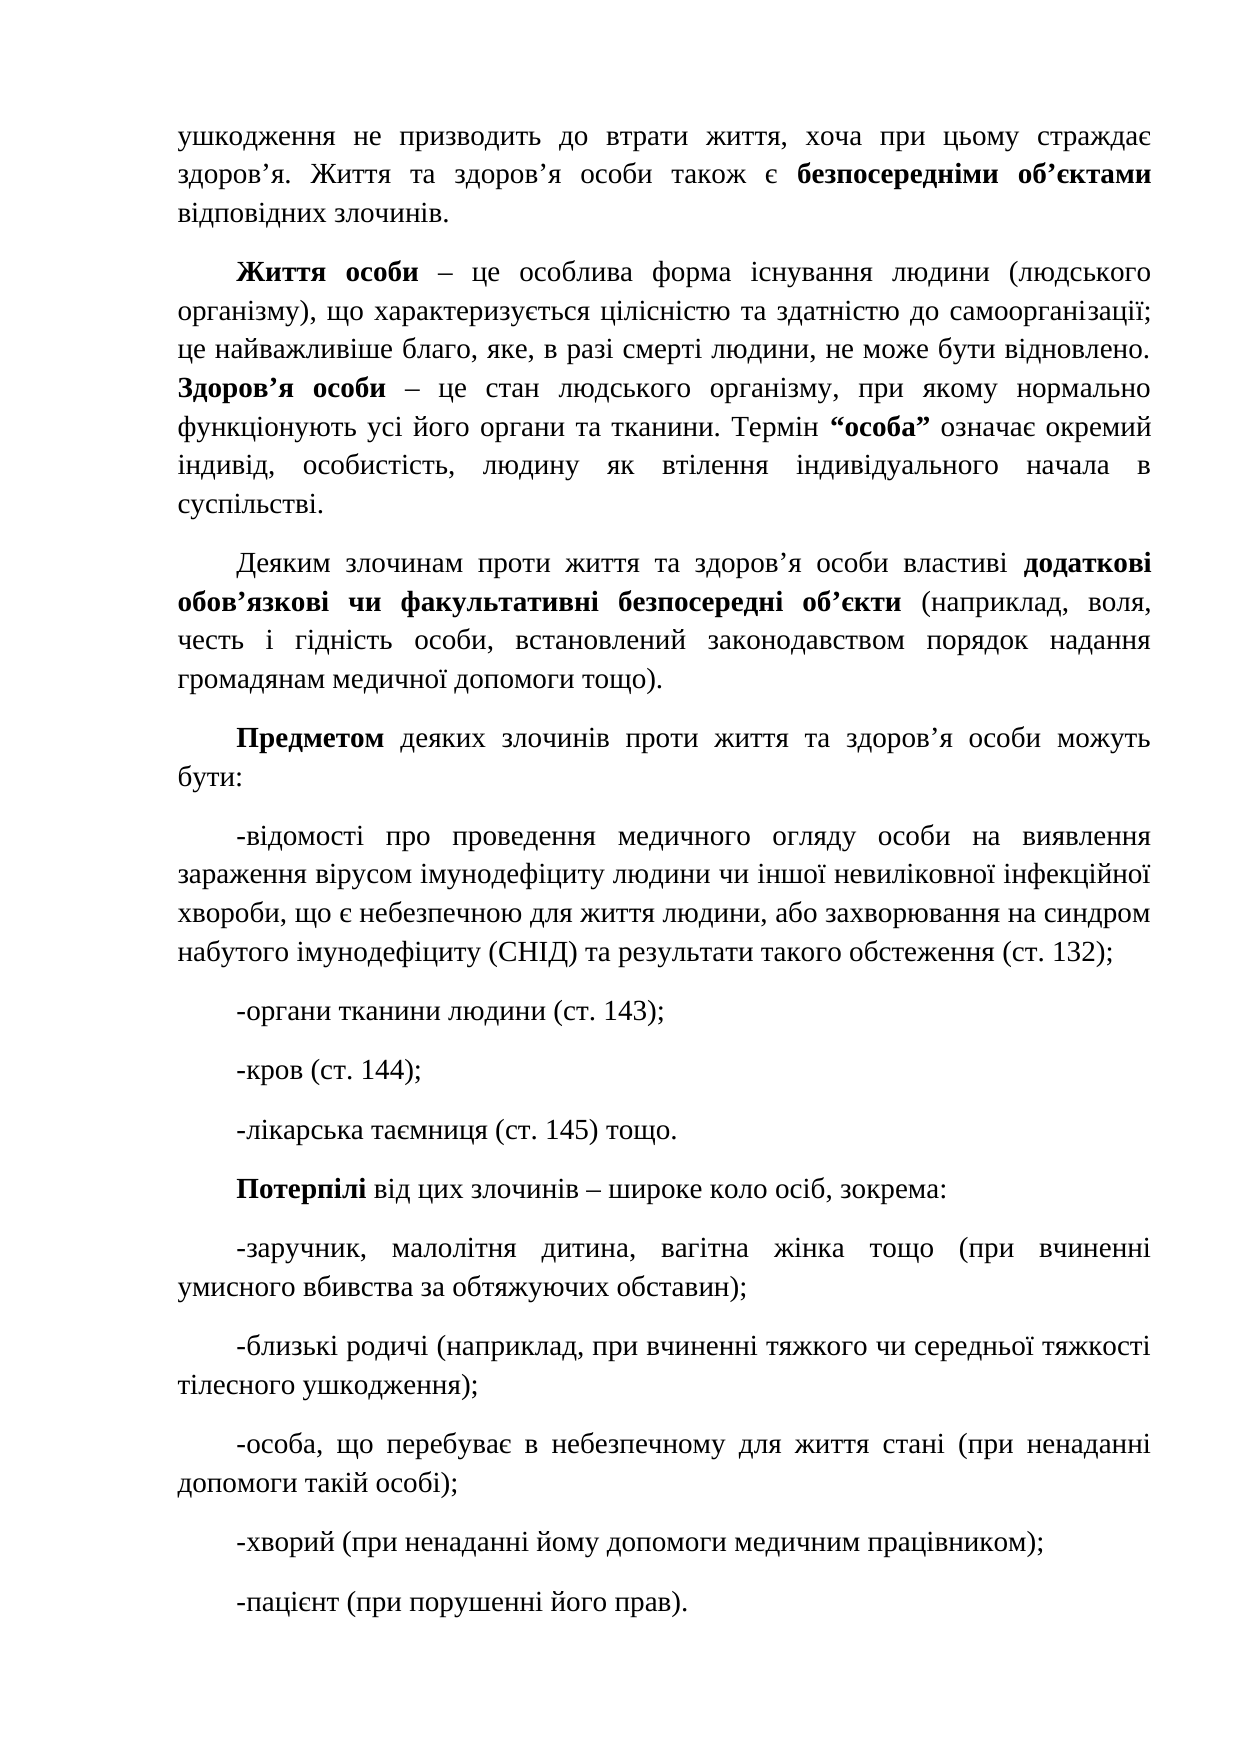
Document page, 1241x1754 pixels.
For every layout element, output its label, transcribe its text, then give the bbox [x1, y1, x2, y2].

text -органи тканини людини (ст. 143); [177, 993, 1152, 1027]
text Життя особи – це особлива форма існування людини (людського організму), що характеризується цілісністю та здатністю до самоорганізації; це найважливіше благо, яке, в разі смерті людини, не може бути відновлено. Здоров’я особи – це стан людського організму, при якому нормально функціонують усі його органи та тканини. Термін “особа” означає окремий індивід, особистість, людину як втілення індивідуального начала в суспільстві. [177, 254, 1152, 519]
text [177, 118, 1152, 229]
text -відомості про проведення медичного огляду особи на виявлення зараження вірусом імунодефіциту людини чи іншої невиліковної інфекційної хвороби, що є небезпечною для життя людини, або захворювання на синдром набутого імунодефіциту (СНІД) та результати такого обстеження (ст. 132); [177, 818, 1152, 967]
text Предметом деяких злочинів проти життя та здоров’я особи можуть бути: [177, 720, 1152, 792]
text -хворий (при ненаданні йому допомоги медичним працівником); [177, 1524, 1152, 1558]
text Потерпілі від цих злочинів – широке коло осіб, зокрема: [177, 1171, 1152, 1205]
text -кров (ст. 144); [177, 1052, 1152, 1086]
text -пацієнт (при порушенні його прав). [177, 1584, 1152, 1617]
text -близькі родичі (наприклад, при вчиненні тяжкого чи середньої тяжкості тілесного ушкодження); [177, 1328, 1152, 1401]
text -особа, що перебуває в небезпечному для життя стані (при ненаданні допомоги такій особі); [177, 1426, 1152, 1498]
text -заручник, малолітня дитина, вагітна жінка тощо (при вчиненні умисного вбивства за обтяжуючих обставин); [177, 1231, 1152, 1303]
text -лікарська таємниця (ст. 145) тощо. [177, 1112, 1152, 1145]
text Деяким злочинам проти життя та здоров’я особи властиві додаткові обов’язкові чи факультативні безпосередні об’єкти (наприклад, воля, честь і гідність особи, встановлений законодавством порядок надання громадянам медичної допомоги тощо). [177, 545, 1152, 694]
